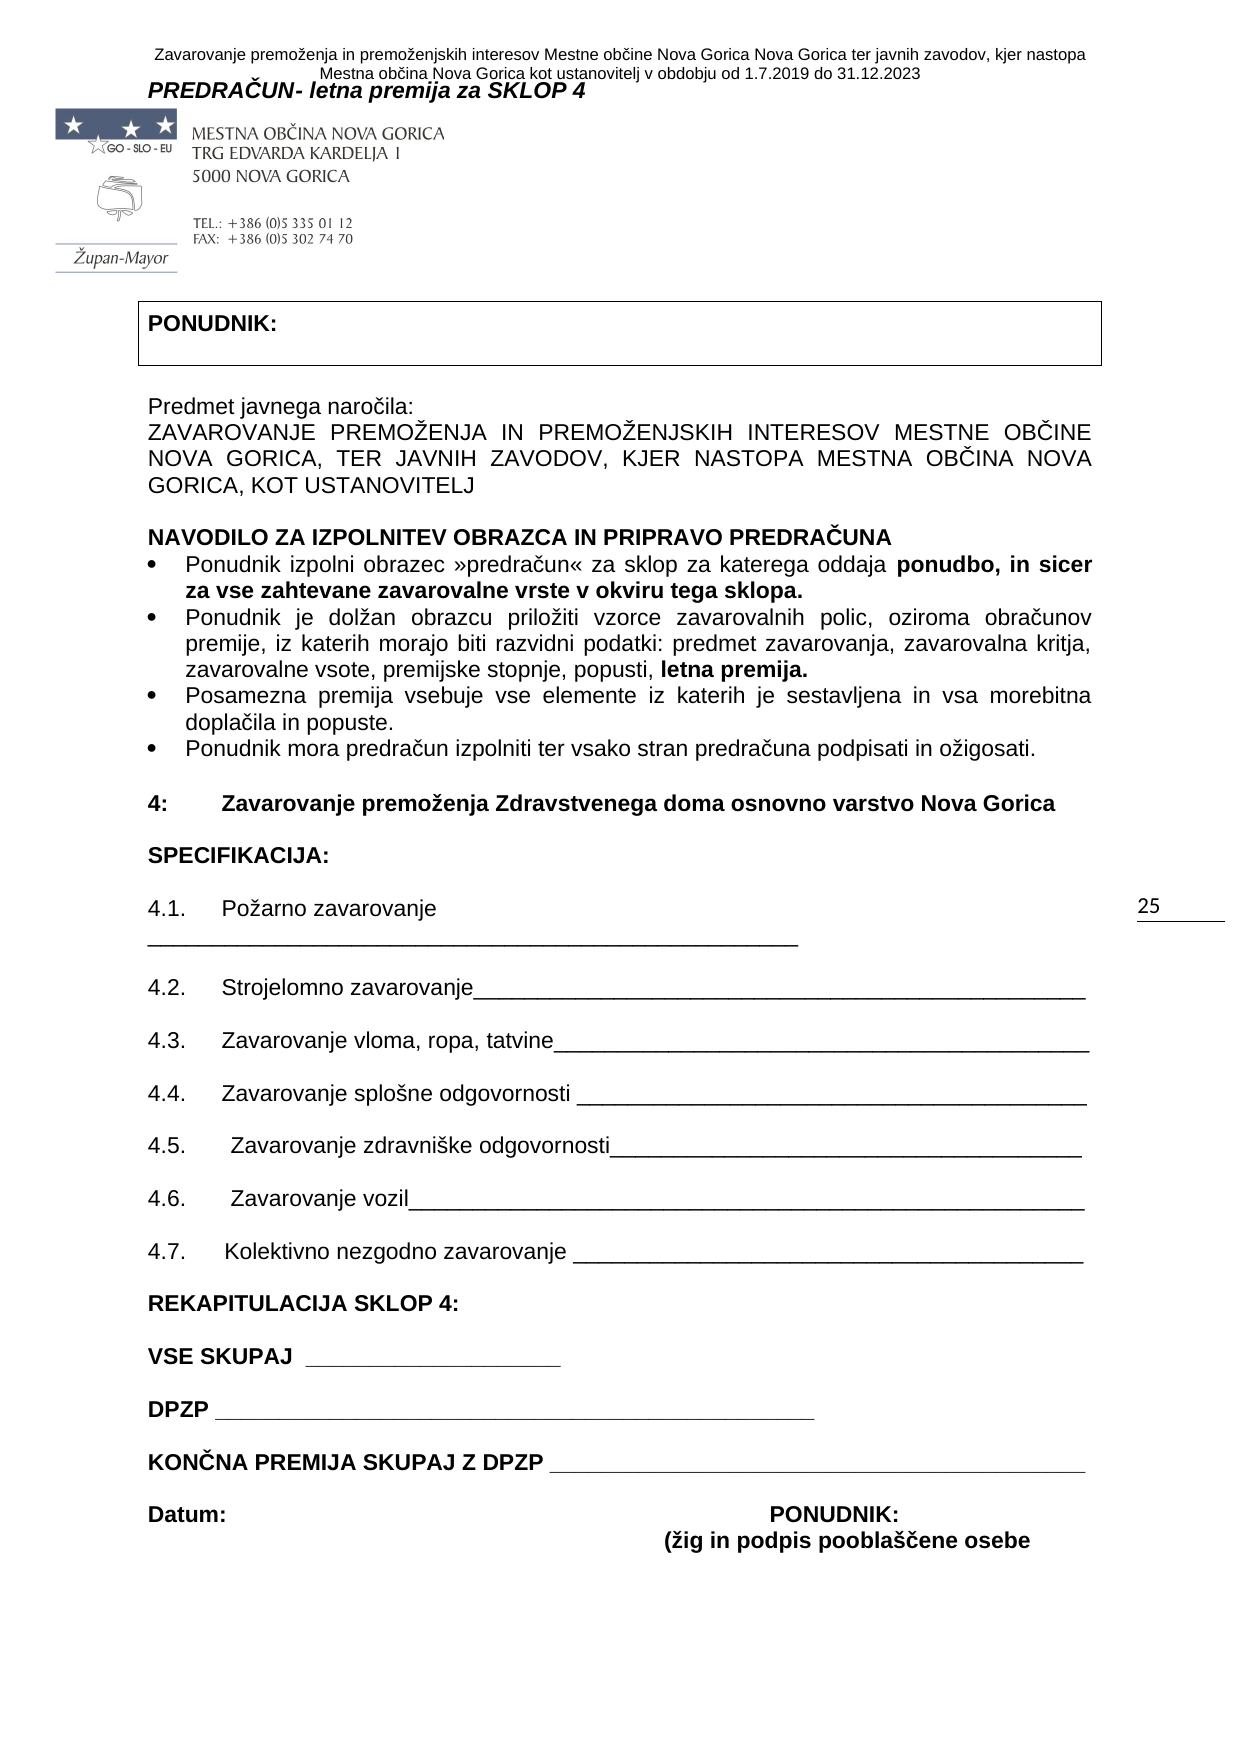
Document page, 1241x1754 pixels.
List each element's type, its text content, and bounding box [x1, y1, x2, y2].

text VSE SKUPAJ ____________________ [148, 1343, 1092, 1369]
text 4.4. Zavarovanje splošne odgovornosti ________________________________________ [148, 1079, 1092, 1106]
picture [55, 108, 445, 273]
text REKAPITULACIJA SKLOP 4: [148, 1290, 1092, 1317]
list Ponudnik izpolni obrazec »predračun« za sklop za katerega oddaja ponudbo, in sicer za vse zahtevane zavarovalne vrste v okviru tega sklopa. [148, 551, 1092, 603]
text NAVODILO ZA IZPOLNITEV OBRAZCA IN PRIPRAVO PREDRAČUNA [148, 524, 1092, 551]
text KONČNA PREMIJA SKUPAJ Z DPZP __________________________________________ [148, 1448, 1092, 1475]
text Predmet javnega naročila: [148, 393, 1092, 419]
text PREDRAČUN - letna premija za SKLOP 4 [148, 77, 1092, 103]
text 4.7. Kolektivno nezgodno zavarovanje ________________________________________ [148, 1238, 1092, 1264]
text 4: Zavarovanje premoženja Zdravstvenega doma osnovno varstvo Nova Gorica [148, 789, 1092, 816]
text 4.1. Požarno zavarovanje ___________________________________________________ [148, 895, 1092, 948]
list Ponudnik mora predračun izpolniti ter vsako stran predračuna podpisati in ožigosati. [148, 735, 1092, 762]
text DPZP _______________________________________________ [148, 1396, 1092, 1422]
text (žig in podpis pooblaščene osebe [148, 1527, 1092, 1554]
list Ponudnik je dolžan obrazcu priložiti vzorce zavarovalnih polic, oziroma obračunov premije, iz katerih morajo biti razvidni podatki: predmet zavarovanja, zavarovalna kritja, zavarovalne vsote, premijske stopnje, popusti, letna premija. [148, 603, 1092, 682]
list Posamezna premija vsebuje vse elemente iz katerih je sestavljena in vsa morebitna doplačila in popuste. [148, 682, 1092, 735]
text 4.2. Strojelomno zavarovanje________________________________________________ [148, 974, 1092, 1000]
text 4.5. Zavarovanje zdravniške odgovornosti_____________________________________ [148, 1132, 1092, 1158]
text PONUDNIK: [139, 302, 1101, 337]
text Datum: PONUDNIK: [148, 1501, 1092, 1527]
text 4.6. Zavarovanje vozil_____________________________________________________ [148, 1185, 1092, 1211]
text 4.3. Zavarovanje vloma, ropa, tatvine__________________________________________ [148, 1027, 1092, 1053]
text SPECIFIKACIJA: [148, 842, 1092, 869]
text zavarovanje premoženja in premoženjskih interesov Mestne občine NOVA GORICA, teR JAVNIH ZAVODOV, kjer nastopa Mestna občina NOVA GORICA, kot ustanovitelj [148, 419, 1092, 498]
